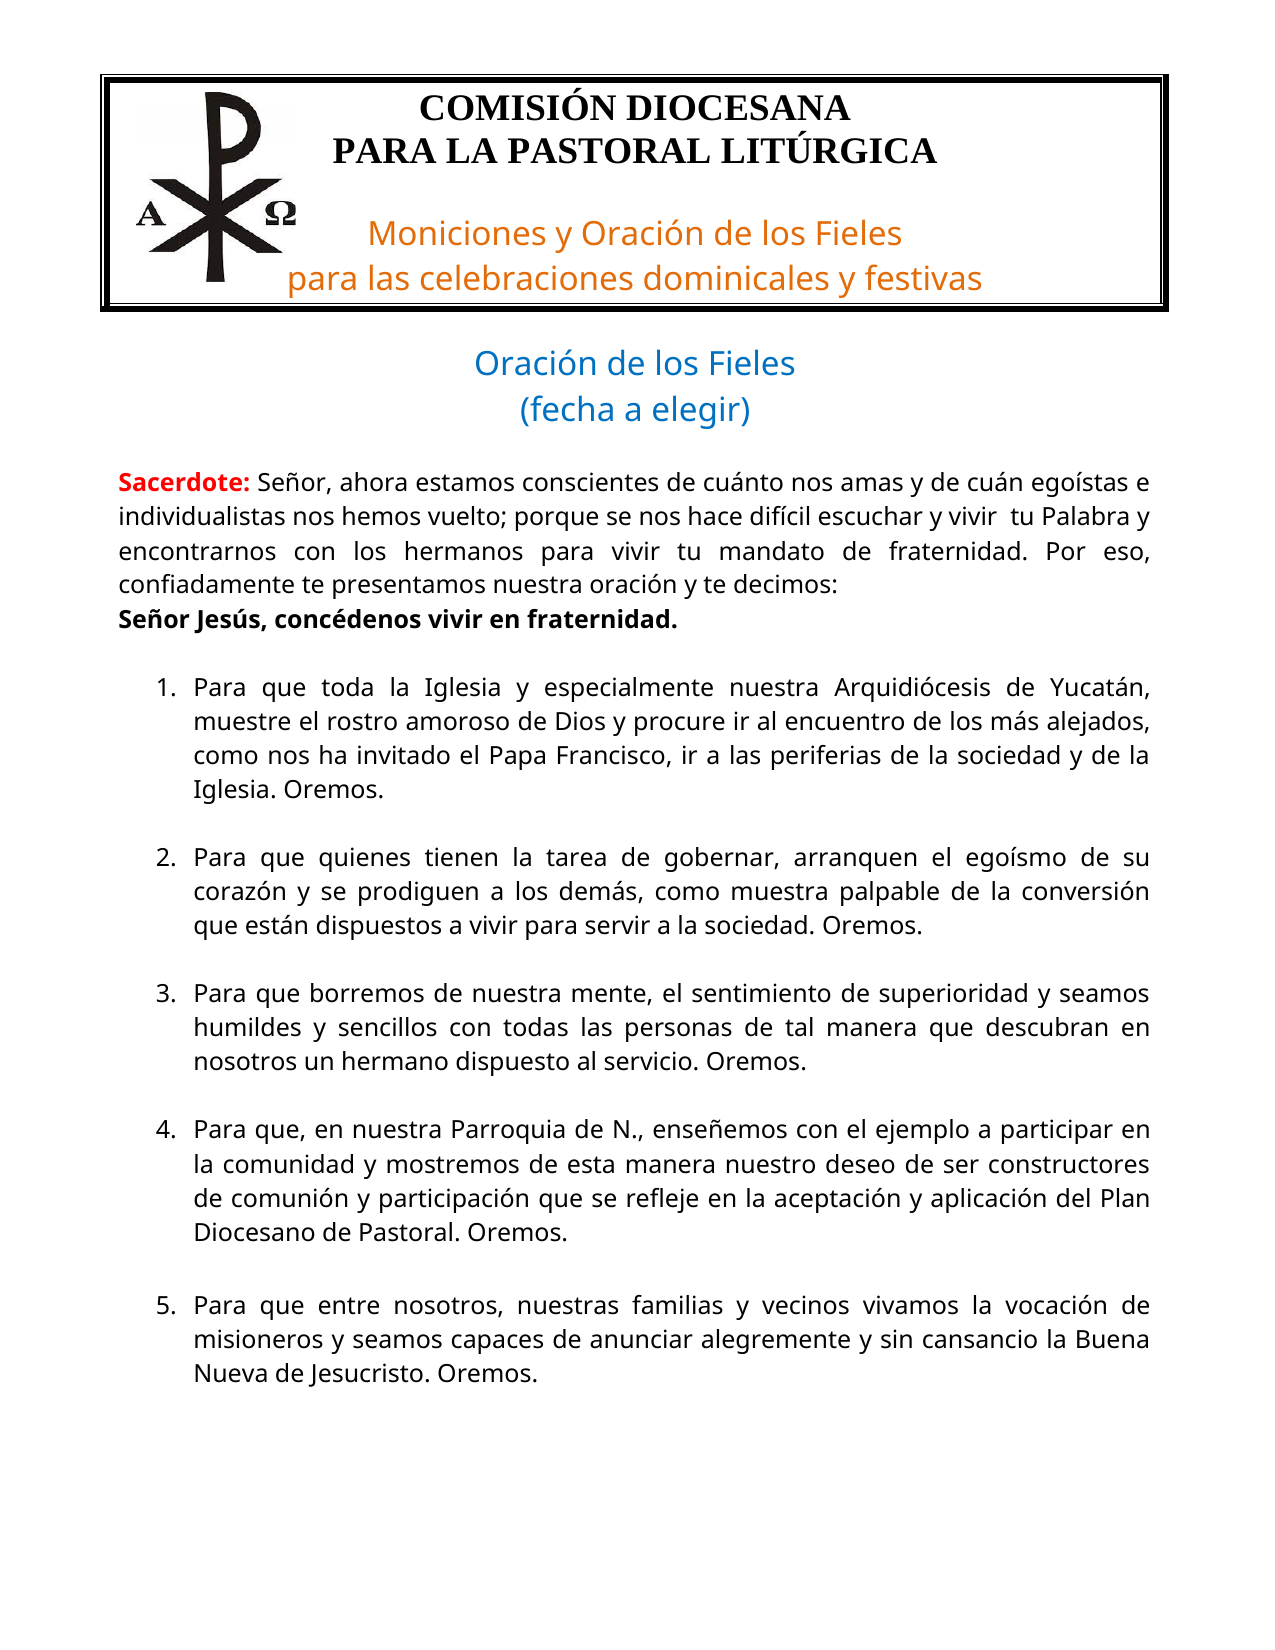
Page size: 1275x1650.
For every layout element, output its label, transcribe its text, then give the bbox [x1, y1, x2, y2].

text Sacerdote: Señor, ahora estamos conscientes de cuánto nos amas y de cuán egoístas e individualistas nos hemos vuelto; porque se nos hace difícil escuchar y vivir tu Palabra y encontrarnos con los hermanos para vivir tu mandato de fraternidad. Por eso, confiadamente te presentamos nuestra oración y te decimos: [118, 465, 1152, 601]
list Para que, en nuestra Parroquia de N., enseñemos con el ejemplo a participar en la comunidad y mostremos de esta manera nuestro deseo de ser constructores de comunión y participación que se refleje en la aceptación y aplicación del Plan Diocesano de Pastoral. Oremos. [156, 1112, 1152, 1248]
text Oración de los Fieles [118, 340, 1152, 386]
picture [136, 92, 296, 282]
text Señor Jesús, concédenos vivir en fraternidad. [118, 601, 1152, 635]
text (fecha a elegir) [118, 386, 1152, 431]
list Para que entre nosotros, nuestras familias y vecinos vivamos la vocación de misioneros y seamos capaces de anunciar alegremente y sin cansancio la Buena Nueva de Jesucristo. Oremos. [156, 1288, 1152, 1390]
list Para que toda la Iglesia y especialmente nuestra Arquidiócesis de Yucatán, muestre el rostro amoroso de Dios y procure ir al encuentro de los más alejados, como nos ha invitado el Papa Francisco, ir a las periferias de la sociedad y de la Iglesia. Oremos. [156, 669, 1152, 806]
list Para que borremos de nuestra mente, el sentimiento de superioridad y seamos humildes y sencillos con todas las personas de tal manera que descubran en nosotros un hermano dispuesto al servicio. Oremos. [156, 976, 1152, 1078]
list Para que quienes tienen la tarea de gobernar, arranquen el egoísmo de su corazón y se prodiguen a los demás, como muestra palpable de la conversión que están dispuestos a vivir para servir a la sociedad. Oremos. [156, 840, 1152, 942]
